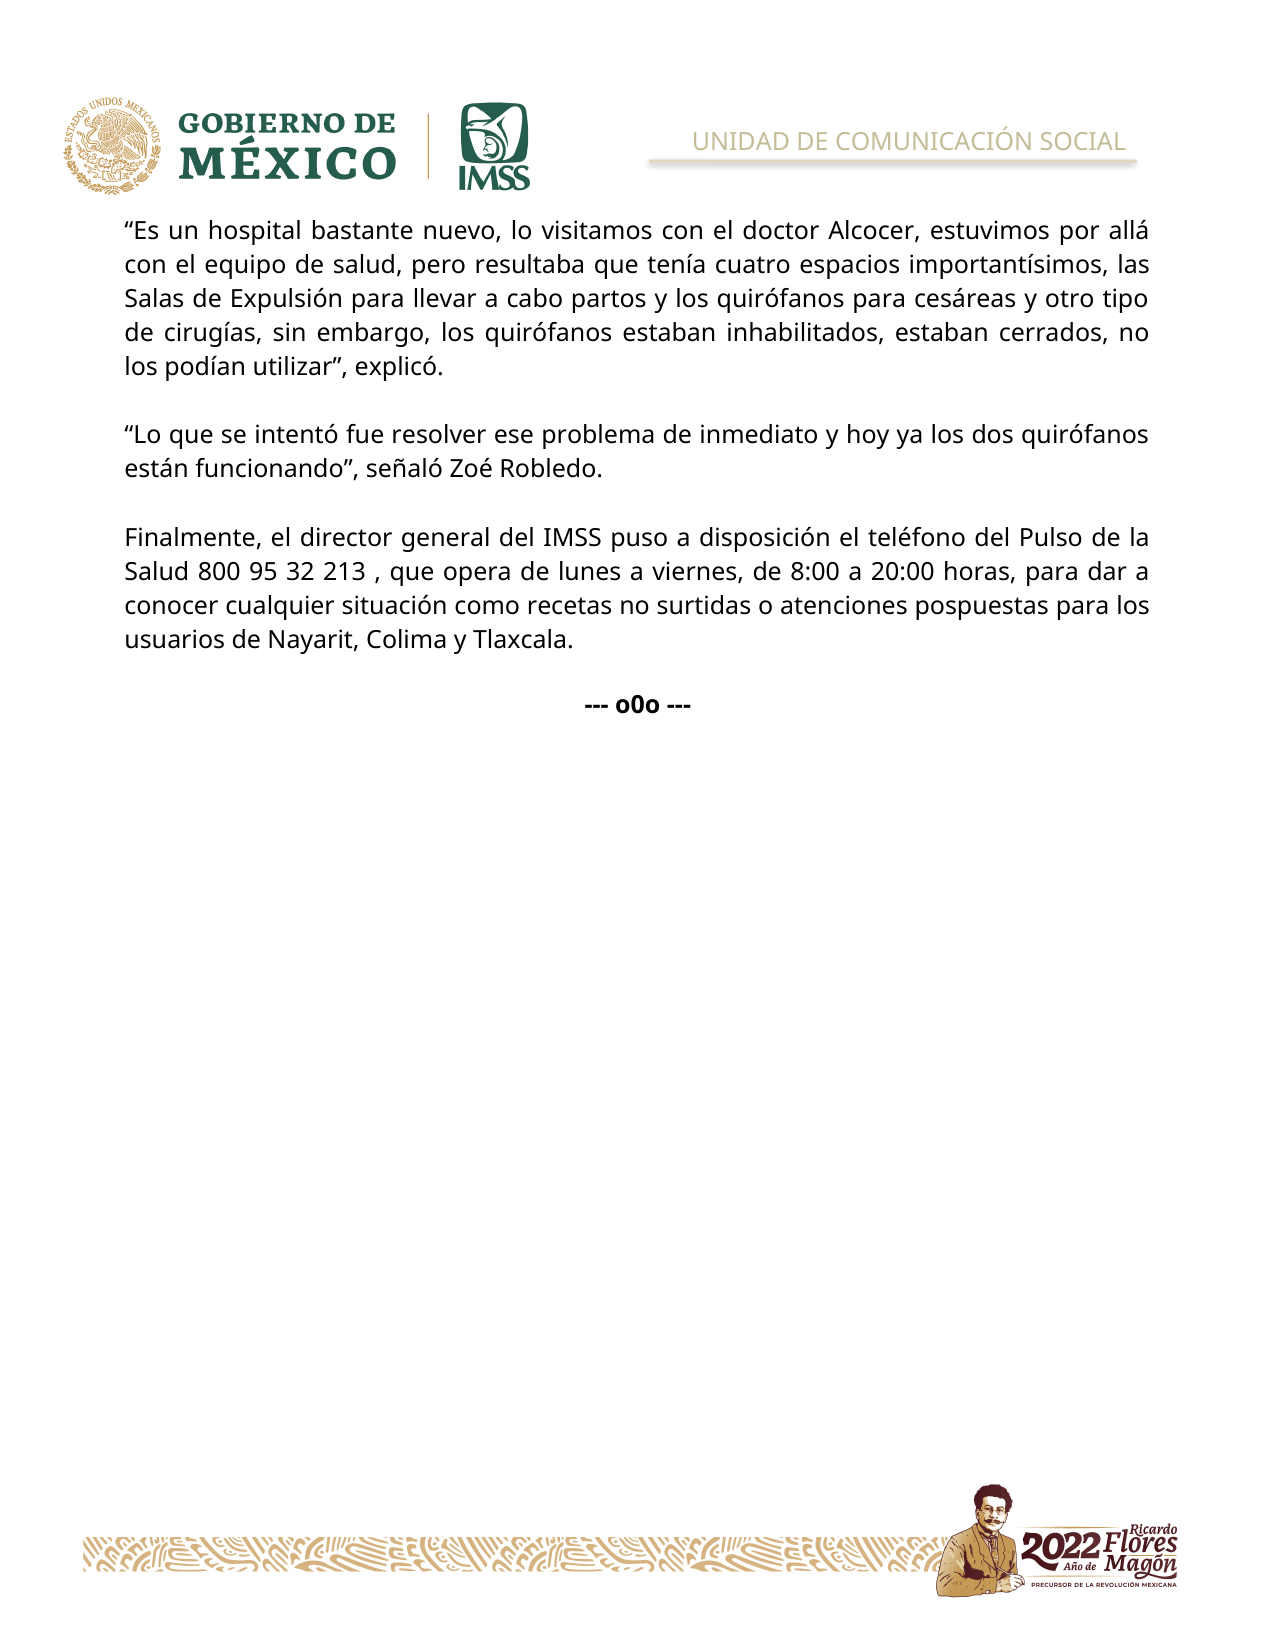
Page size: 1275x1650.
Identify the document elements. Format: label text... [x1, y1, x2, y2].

text --- o0o --- [124, 687, 1151, 721]
picture [50, 84, 569, 199]
picture [0, 1478, 1263, 1648]
text Finalmente, el director general del IMSS puso a disposición el teléfono del Pulso de la Salud 800 95 32 213 , que opera de lunes a viernes, de 8:00 a 20:00 horas, para dar a conocer cualquier situación como recetas no surtidas o atenciones pospuestas para los usuarios de Nayarit, Colima y Tlaxcala. [124, 519, 1151, 655]
text “Es un hospital bastante nuevo, lo visitamos con el doctor Alcocer, estuvimos por allá con el equipo de salud, pero resultaba que tenía cuatro espacios importantísimos, las Salas de Expulsión para llevar a cabo partos y los quirófanos para cesáreas y otro tipo de cirugías, sin embargo, los quirófanos estaban inhabilitados, estaban cerrados, no los podían utilizar”, explicó. [124, 213, 1151, 383]
text “Lo que se intentó fue resolver ese problema de inmediato y hoy ya los dos quirófanos están funcionando”, señaló Zoé Robledo. [124, 417, 1151, 485]
